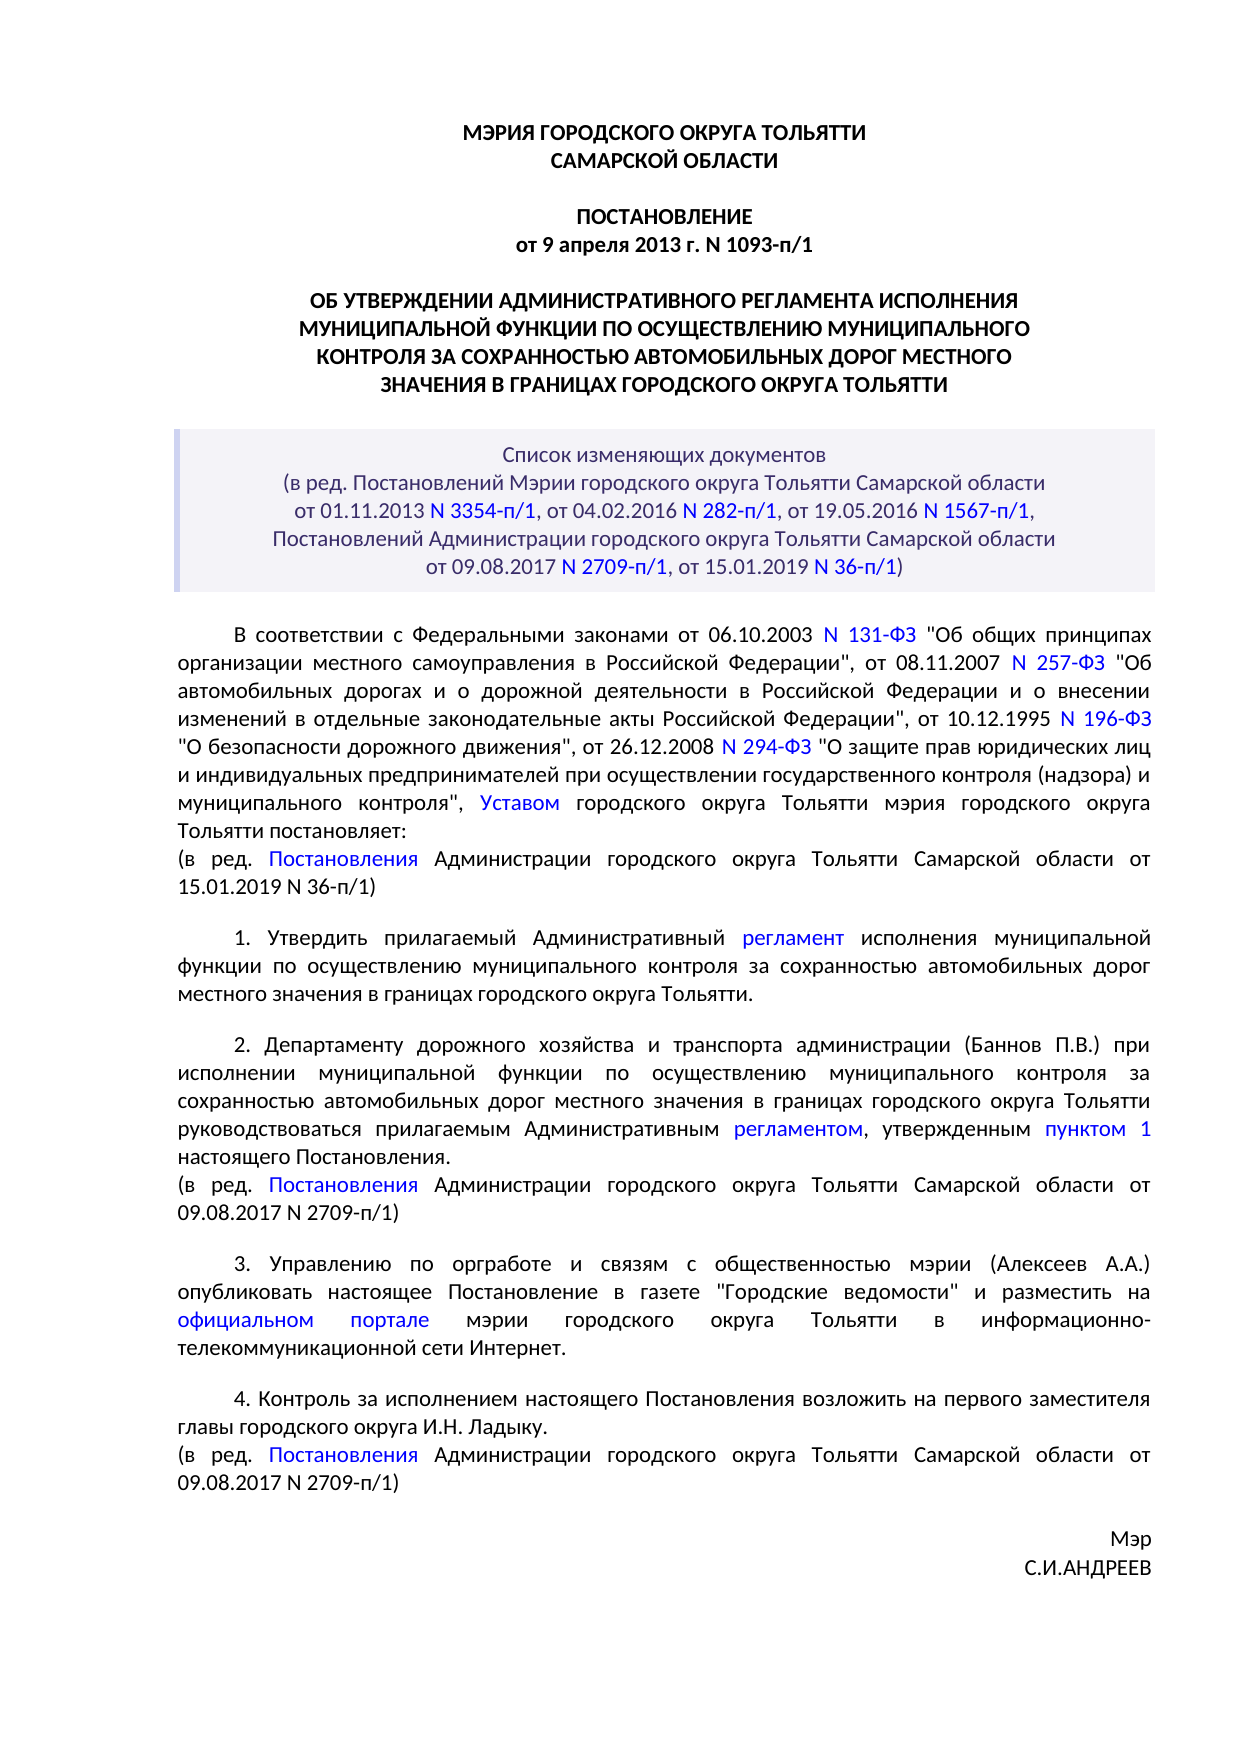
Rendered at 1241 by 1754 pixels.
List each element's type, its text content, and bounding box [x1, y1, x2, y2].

text 2. Департаменту дорожного хозяйства и транспорта администрации (Баннов П.В.) при исполнении муниципальной функции по осуществлению муниципального контроля за сохранностью автомобильных дорог местного значения в границах городского округа Тольятти руководствоваться прилагаемым Административным регламентом, утвержденным пунктом 1 настоящего Постановления. [177, 1030, 1152, 1171]
text В соответствии с Федеральными законами от 06.10.2003 N 131-ФЗ "Об общих принципах организации местного самоуправления в Российской Федерации", от 08.11.2007 N 257-ФЗ "Об автомобильных дорогах и о дорожной деятельности в Российской Федерации и о внесении изменений в отдельные законодательные акты Российской Федерации", от 10.12.1995 N 196-ФЗ "О безопасности дорожного движения", от 26.12.2008 N 294-ФЗ "О защите прав юридических лиц и индивидуальных предпринимателей при осуществлении государственного контроля (надзора) и муниципального контроля", Уставом городского округа Тольятти мэрия городского округа Тольятти постановляет: [177, 620, 1152, 844]
title ЗНАЧЕНИЯ В ГРАНИЦАХ ГОРОДСКОГО ОКРУГА ТОЛЬЯТТИ [177, 370, 1152, 398]
title КОНТРОЛЯ ЗА СОХРАННОСТЬЮ АВТОМОБИЛЬНЫХ ДОРОГ МЕСТНОГО [177, 342, 1152, 370]
text (в ред. Постановления Администрации городского округа Тольятти Самарской области от 15.01.2019 N 36-п/1) [177, 844, 1152, 901]
text 1. Утвердить прилагаемый Административный регламент исполнения муниципальной функции по осуществлению муниципального контроля за сохранностью автомобильных дорог местного значения в границах городского округа Тольятти. [177, 923, 1152, 1007]
text (в ред. Постановления Администрации городского округа Тольятти Самарской области от 09.08.2017 N 2709-п/1) [177, 1441, 1152, 1497]
title САМАРСКОЙ ОБЛАСТИ [177, 146, 1152, 174]
title МУНИЦИПАЛЬНОЙ ФУНКЦИИ ПО ОСУЩЕСТВЛЕНИЮ МУНИЦИПАЛЬНОГО [177, 314, 1152, 342]
text Мэр [177, 1524, 1152, 1553]
table_header Список изменяющих документов (в ред. Постановлений Мэрии городского округа Тольятти Самарской области от 01.11.2013 N 3354-п/1, от 04.02.2016 N 282-п/1, от 19.05.2016 N 1567-п/1, Постановлений Администрации городского округа Тольятти Самарской области от 09.08.2017 N 2709-п/1, от 15.01.2019 N 36-п/1) [180, 429, 1149, 592]
title от 9 апреля 2013 г. N 1093-п/1 [177, 230, 1152, 258]
title ПОСТАНОВЛЕНИЕ [177, 202, 1152, 230]
title ОБ УТВЕРЖДЕНИИ АДМИНИСТРАТИВНОГО РЕГЛАМЕНТА ИСПОЛНЕНИЯ [177, 286, 1152, 314]
text 3. Управлению по оргработе и связям с общественностью мэрии (Алексеев А.А.) опубликовать настоящее Постановление в газете "Городские ведомости" и разместить на официальном портале мэрии городского округа Тольятти в информационно-телекоммуникационной сети Интернет. [177, 1249, 1152, 1362]
text 4. Контроль за исполнением настоящего Постановления возложить на первого заместителя главы городского округа И.Н. Ладыку. [177, 1384, 1152, 1441]
title МЭРИЯ ГОРОДСКОГО ОКРУГА ТОЛЬЯТТИ [177, 118, 1152, 146]
text С.И.АНДРЕЕВ [177, 1553, 1152, 1581]
text (в ред. Постановления Администрации городского округа Тольятти Самарской области от 09.08.2017 N 2709-п/1) [177, 1171, 1152, 1227]
